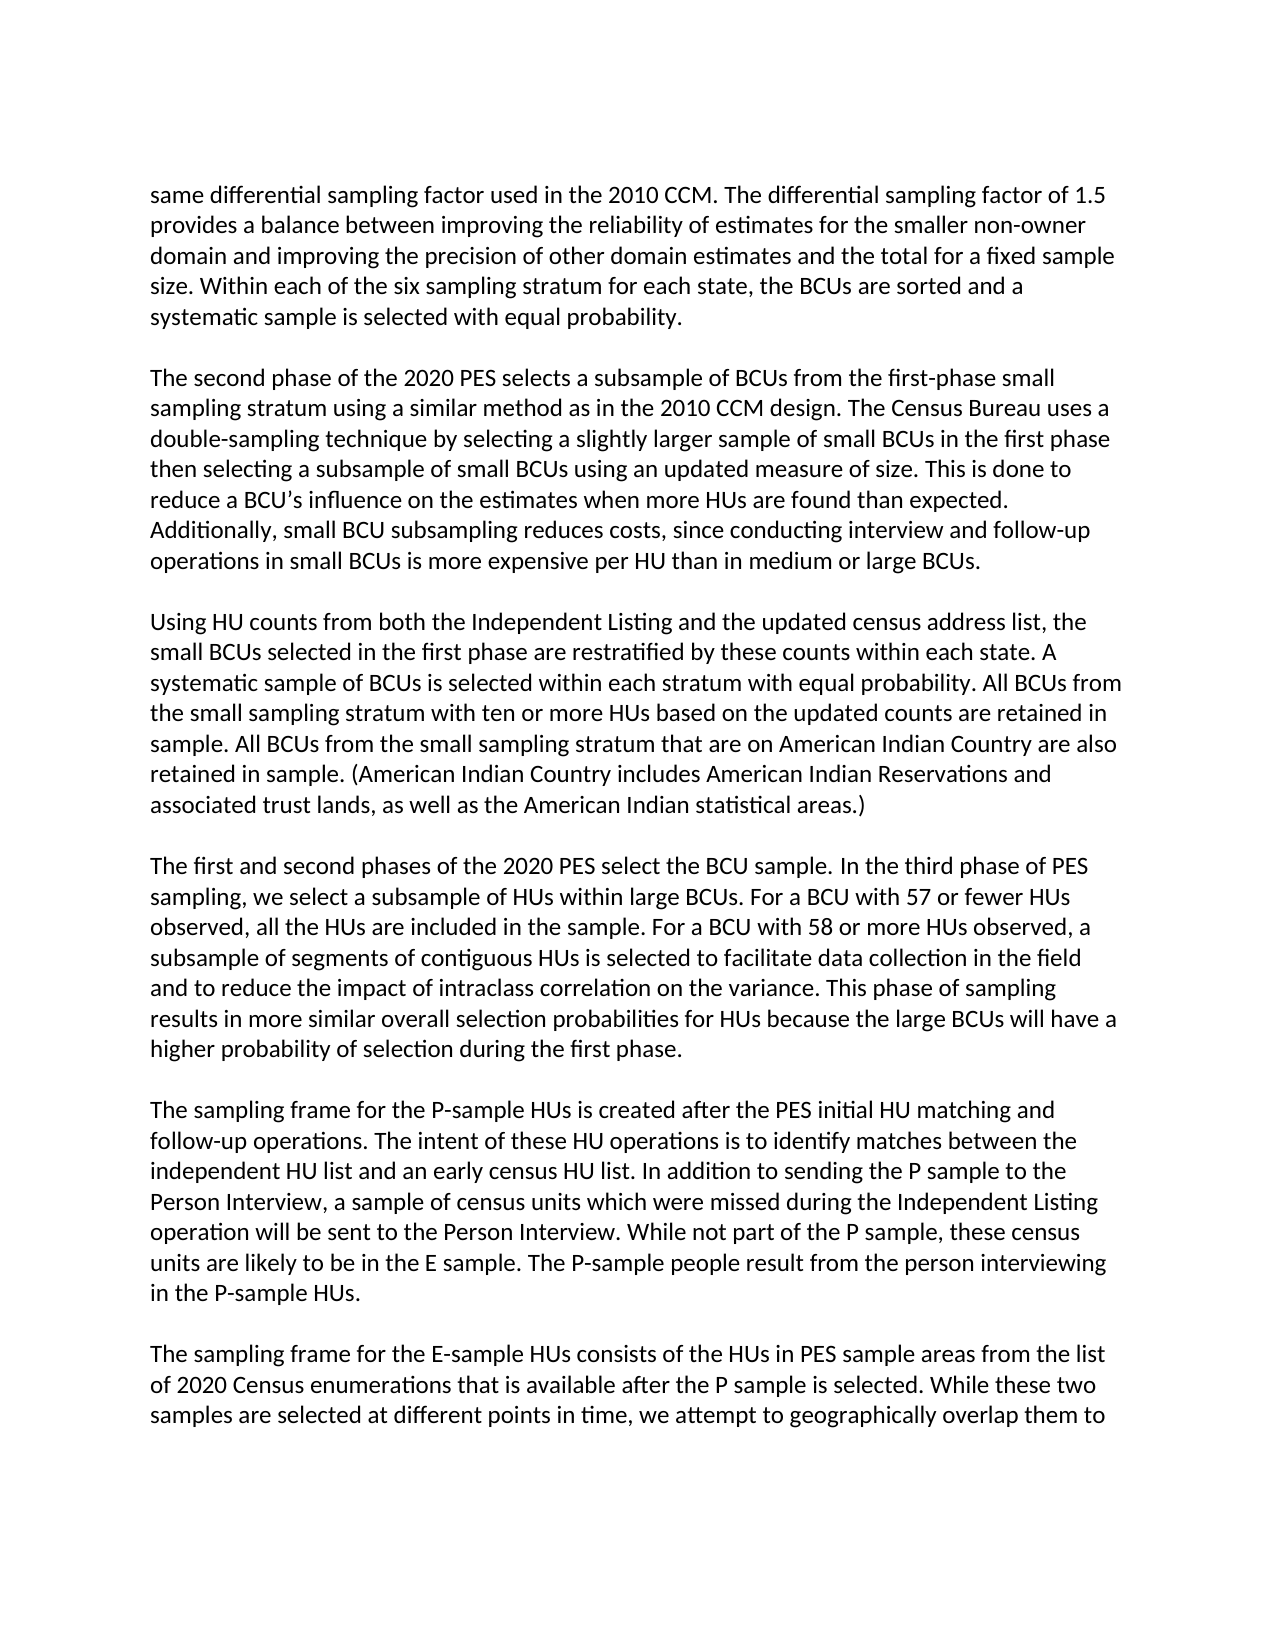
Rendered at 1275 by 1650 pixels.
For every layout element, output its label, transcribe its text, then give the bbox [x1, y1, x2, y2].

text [150, 1338, 1125, 1430]
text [150, 179, 1125, 331]
text The sampling frame for the P-sample HUs is created after the PES initial HU matching and follow-up operations. The intent of these HU operations is to identify matches between the independent HU list and an early census HU list. In addition to sending the P sample to the Person Interview, a sample of census units which were missed during the Independent Listing operation will be sent to the Person Interview. While not part of the P sample, these census units are likely to be in the E sample. The P-sample people result from the person interviewing in the P-sample HUs. [150, 1094, 1125, 1308]
text The first and second phases of the 2020 PES select the BCU sample. In the third phase of PES sampling, we select a subsample of HUs within large BCUs. For a BCU with 57 or fewer HUs observed, all the HUs are included in the sample. For a BCU with 58 or more HUs observed, a subsample of segments of contiguous HUs is selected to facilitate data collection in the field and to reduce the impact of intraclass correlation on the variance. This phase of sampling results in more similar overall selection probabilities for HUs because the large BCUs will have a higher probability of selection during the first phase. [150, 850, 1125, 1064]
text The second phase of the 2020 PES selects a subsample of BCUs from the first-phase small sampling stratum using a similar method as in the 2010 CCM design. The Census Bureau uses a double-sampling technique by selecting a slightly larger sample of small BCUs in the first phase then selecting a subsample of small BCUs using an updated measure of size. This is done to reduce a BCU’s influence on the estimates when more HUs are found than expected. Additionally, small BCU subsampling reduces costs, since conducting interview and follow-up operations in small BCUs is more expensive per HU than in medium or large BCUs. [150, 362, 1125, 576]
text Using HU counts from both the Independent Listing and the updated census address list, the small BCUs selected in the first phase are restratified by these counts within each state. A systematic sample of BCUs is selected within each stratum with equal probability. All BCUs from the small sampling stratum with ten or more HUs based on the updated counts are retained in sample. All BCUs from the small sampling stratum that are on American Indian Country are also retained in sample. (American Indian Country includes American Indian Reservations and associated trust lands, as well as the American Indian statistical areas.) [150, 606, 1125, 820]
